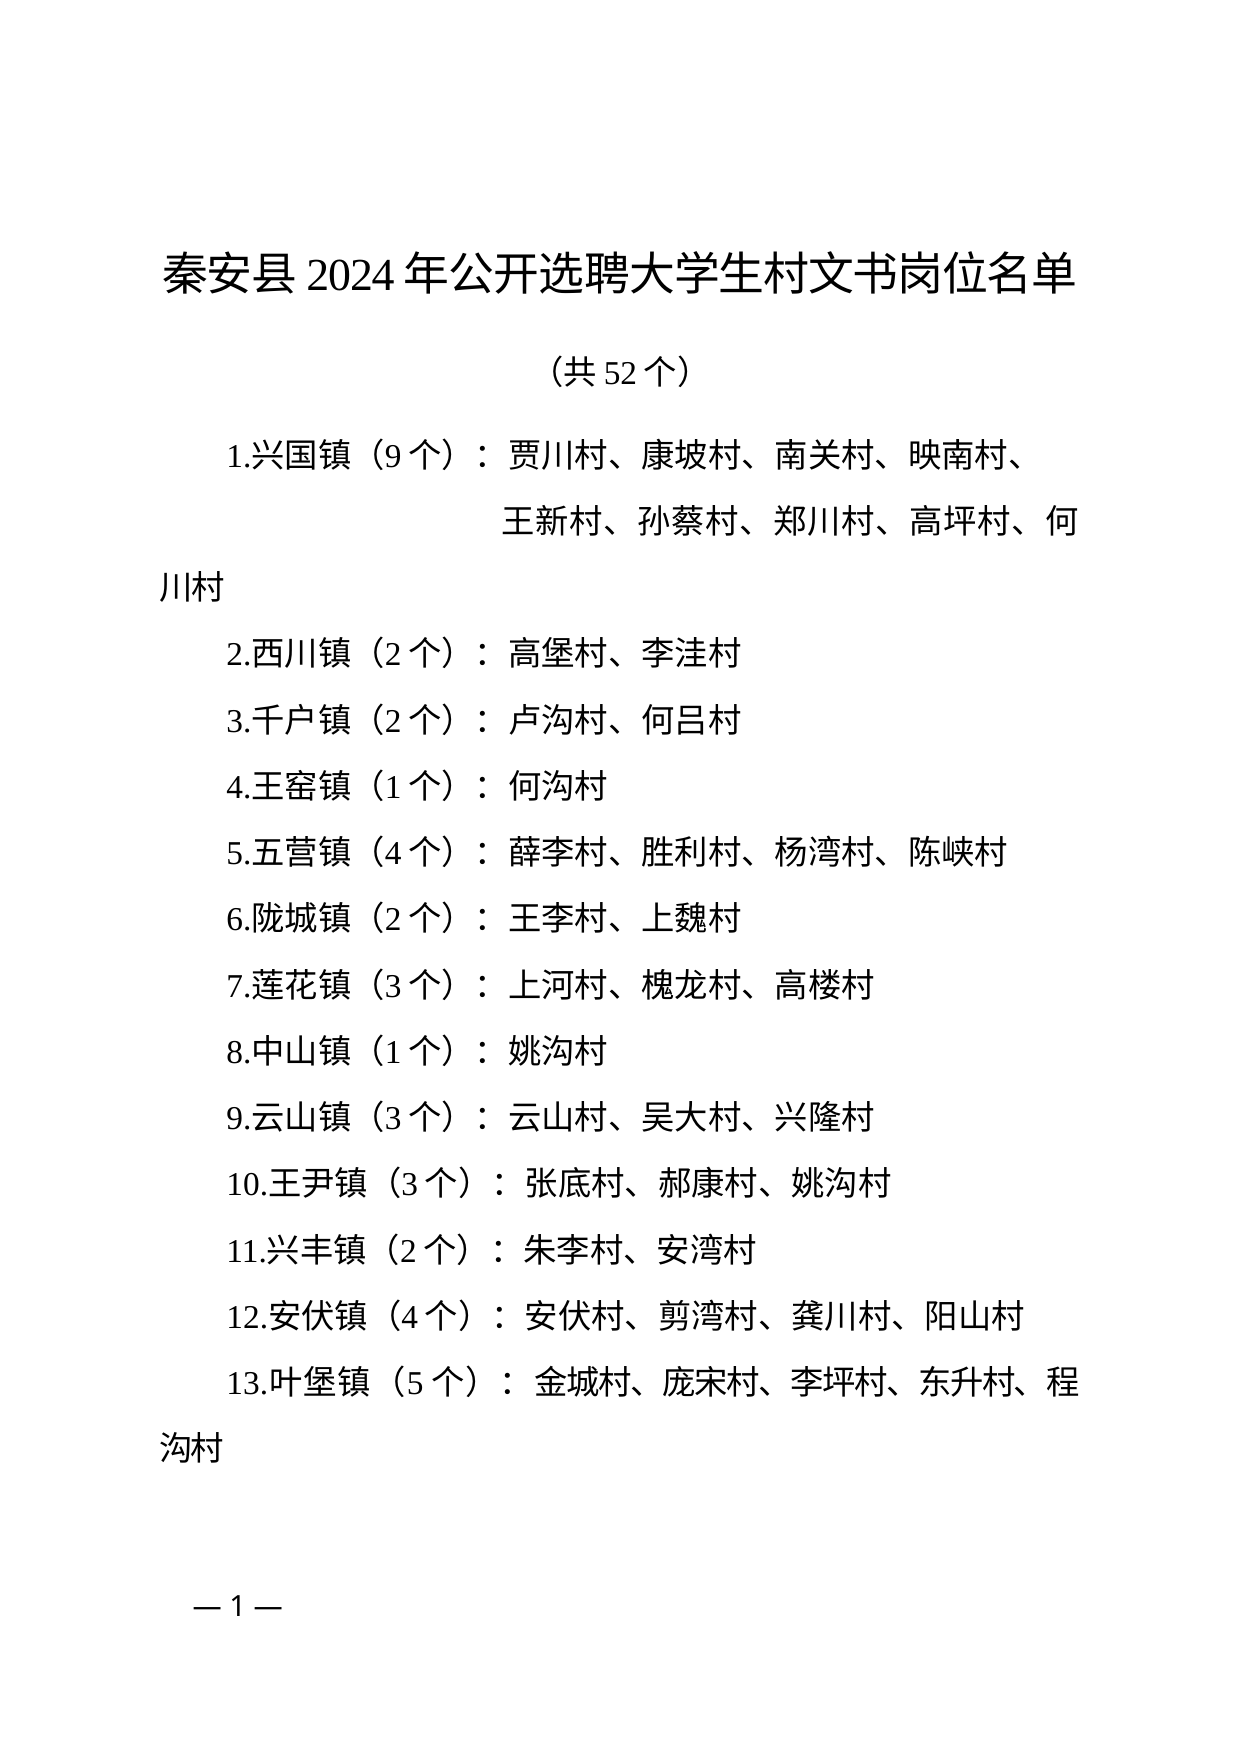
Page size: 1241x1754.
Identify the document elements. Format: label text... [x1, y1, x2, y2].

text 8.中山镇（1个）：姚沟村 [159, 1016, 1081, 1082]
text 王新村、孙蔡村、郑川村、高坪村、何川村 [159, 486, 1081, 618]
text 9.云山镇（3个）：云山村、吴大村、兴隆村 [159, 1082, 1081, 1148]
text 6.陇城镇（2个）：王李村、上魏村 [159, 883, 1081, 949]
text （共52个） [159, 336, 1081, 403]
text 4.王窑镇（1个）：何沟村 [159, 751, 1081, 817]
text 3.千户镇（2个）：卢沟村、何吕村 [159, 684, 1081, 751]
text 1.兴国镇（9个）：贾川村、康坡村、南关村、映南村、 [159, 419, 1081, 486]
text 13.叶堡镇（5个）：金城村、庞宋村、李坪村、东升村、程沟村 [159, 1347, 1081, 1479]
text 12.安伏镇（4个）：安伏村、剪湾村、龚川村、阳山村 [159, 1281, 1081, 1347]
text 11.兴丰镇（2个）：朱李村、安湾村 [159, 1214, 1081, 1281]
text 秦安县2024年公开选聘大学生村文书岗位名单 [159, 220, 1081, 320]
text 10.王尹镇（3个）：张底村、郝康村、姚沟村 [159, 1148, 1081, 1214]
text 5.五营镇（4个）：薛李村、胜利村、杨湾村、陈峡村 [159, 817, 1081, 883]
text 7.莲花镇（3个）：上河村、槐龙村、高楼村 [159, 949, 1081, 1016]
text 2.西川镇（2个）：高堡村、李洼村 [159, 618, 1081, 684]
